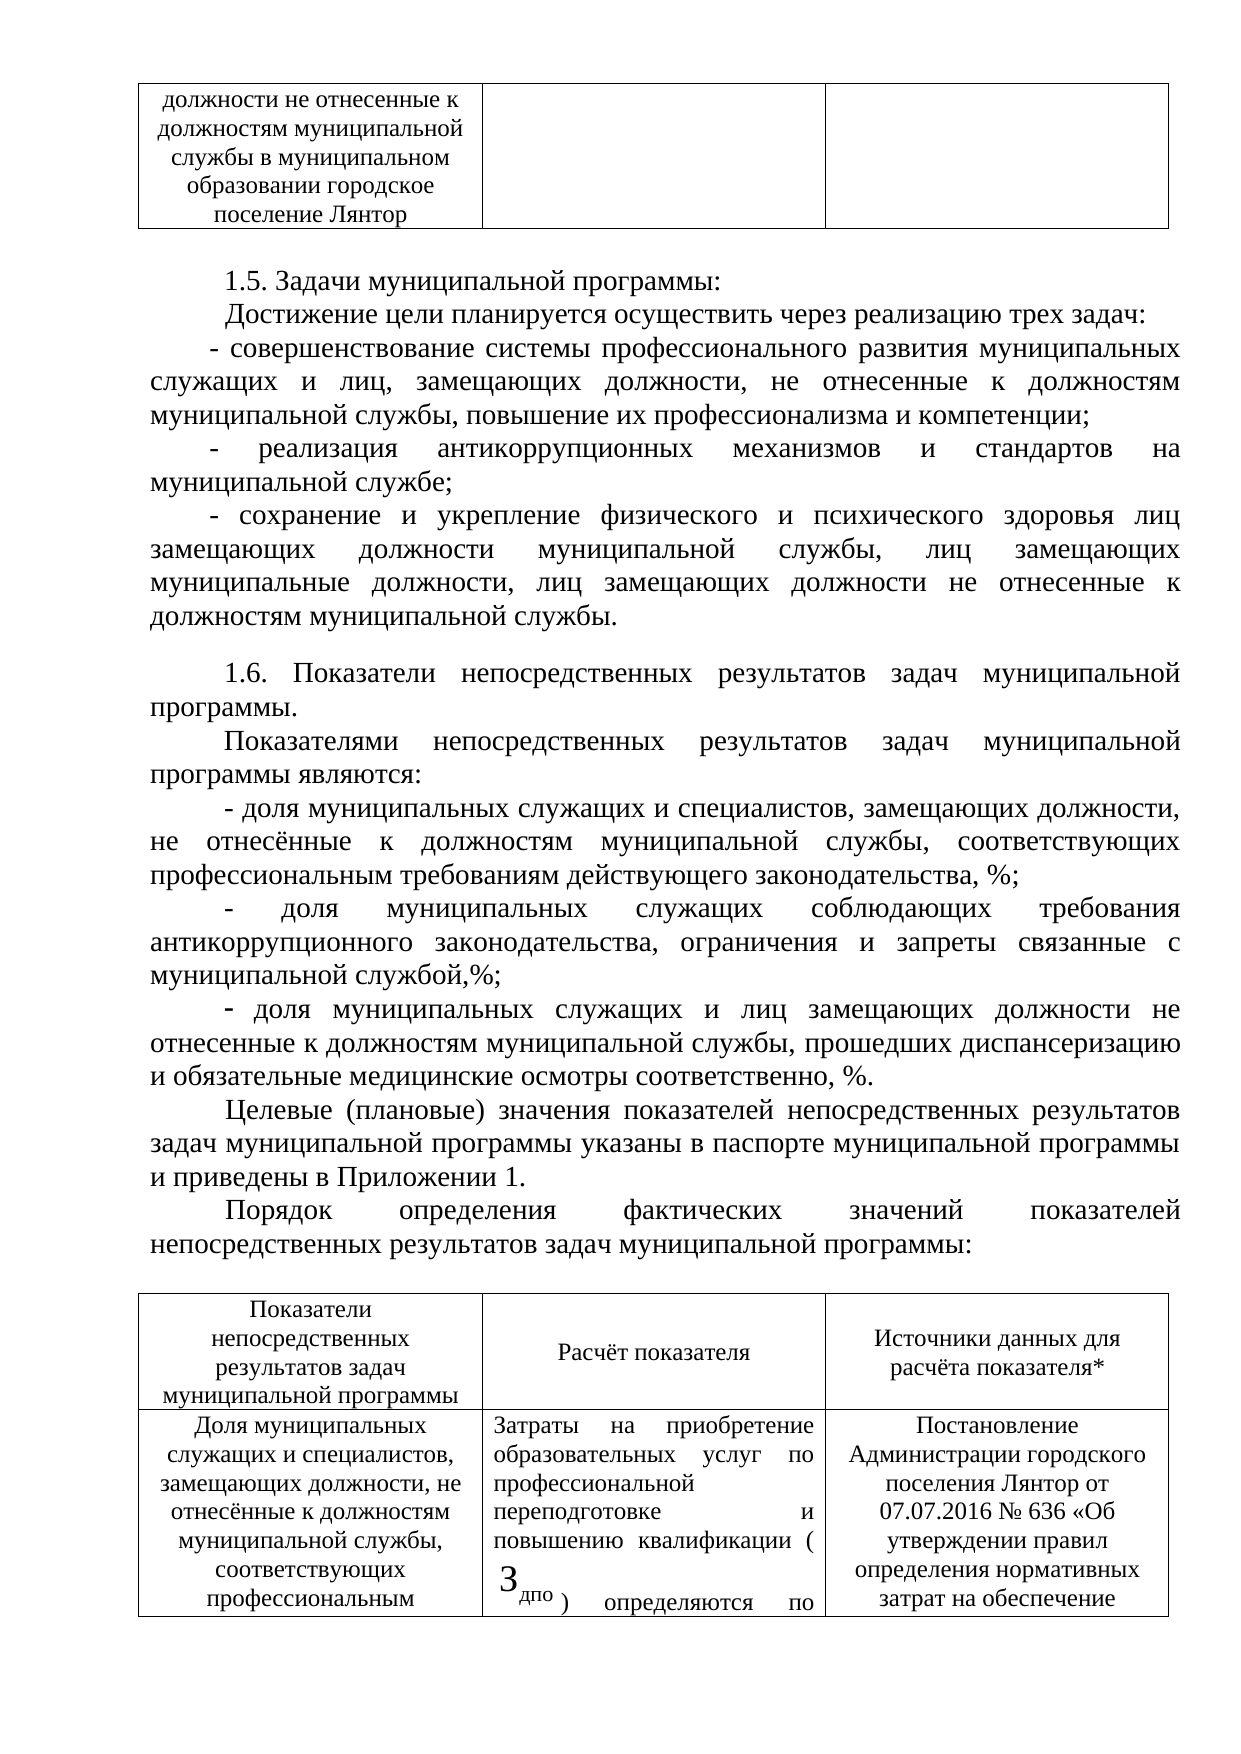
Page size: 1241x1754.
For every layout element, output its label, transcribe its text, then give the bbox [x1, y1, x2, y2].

table_header Показатели непосредственных результатов задач муниципальной программы [139, 1294, 482, 1409]
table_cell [826, 84, 1168, 228]
text Достижение цели планируется осуществить через реализацию трех задач: [150, 296, 1181, 330]
list доля муниципальных служащих и лиц замещающих должности не отнесенные к должностям муниципальной службы, прошедших диспансеризацию и обязательные медицинские осмотры соответственно, %. [150, 991, 1181, 1092]
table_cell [139, 84, 482, 228]
text - реализация антикоррупционных механизмов и стандартов на муниципальной службе; [150, 430, 1181, 497]
text Целевые (плановые) значения показателей непосредственных результатов задач муниципальной программы указаны в паспорте муниципальной программы и приведены в Приложении 1. [150, 1092, 1181, 1192]
text 1.6. Показатели непосредственных результатов задач муниципальной программы. [150, 656, 1181, 723]
table_header Расчёт показателя [483, 1294, 825, 1409]
text - сохранение и укрепление физического и психического здоровья лиц замещающих должности муниципальной службы, лиц замещающих муниципальные должности, лиц замещающих должности не отнесенные к должностям муниципальной службы. [150, 497, 1181, 632]
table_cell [483, 1410, 825, 1616]
text Порядок определения фактических значений показателей непосредственных результатов задач муниципальной программы: [150, 1192, 1181, 1259]
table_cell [826, 1410, 1168, 1616]
text - совершенствование системы профессионального развития муниципальных служащих и лиц, замещающих должности, не отнесенные к должностям муниципальной службы, повышение их профессионализма и компетенции; [150, 330, 1181, 430]
table_header Источники данных для расчёта показателя* [826, 1294, 1168, 1409]
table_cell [139, 1410, 482, 1616]
text Показателями непосредственных результатов задач муниципальной программы являются: [150, 723, 1181, 790]
text - доля муниципальных служащих соблюдающих требования антикоррупционного законодательства, ограничения и запреты связанные с муниципальной службой,%; [150, 890, 1181, 991]
text 1.5. Задачи муниципальной программы: [150, 263, 1181, 296]
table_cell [483, 84, 825, 228]
text - доля муниципальных служащих и специалистов, замещающих должности, не отнесённые к должностям муниципальной службы, соответствующих профессиональным требованиям действующего законодательства, %; [150, 790, 1181, 890]
